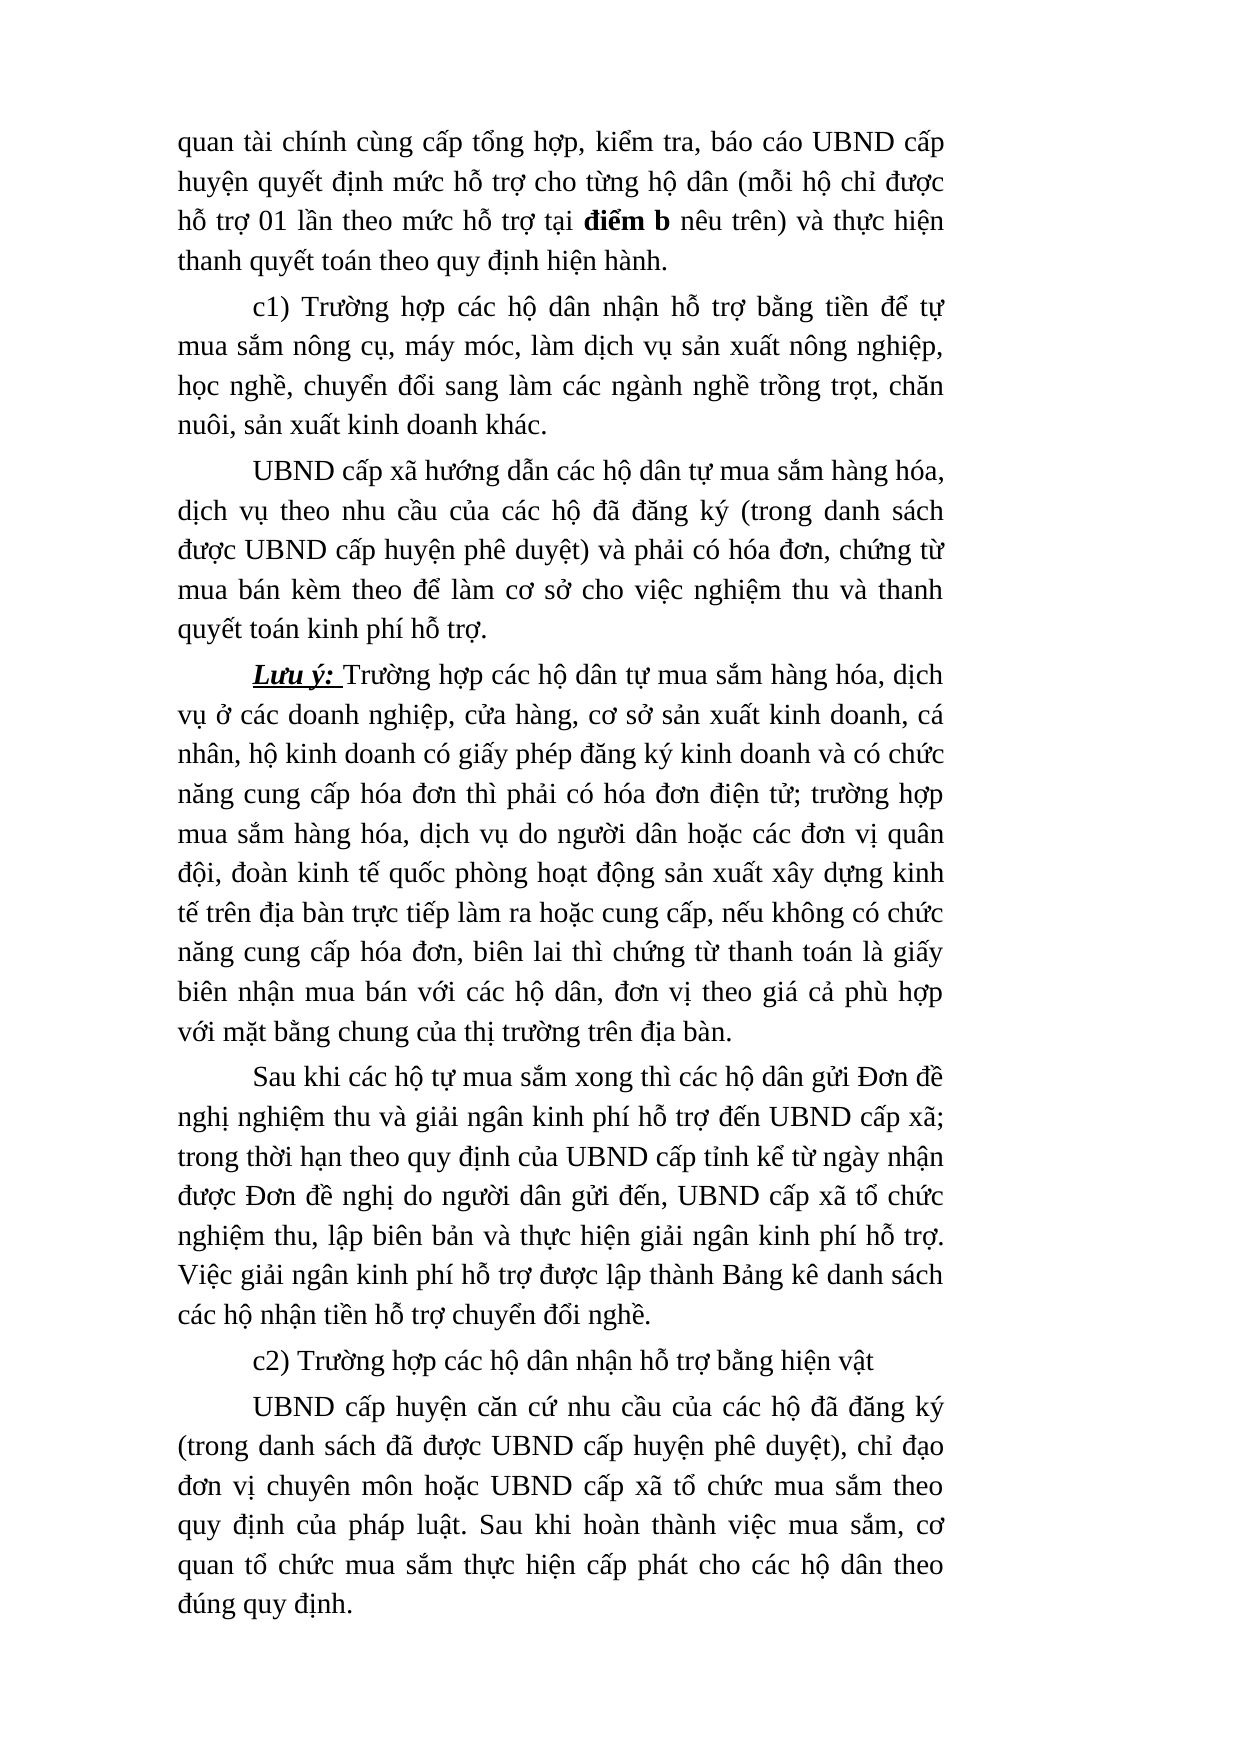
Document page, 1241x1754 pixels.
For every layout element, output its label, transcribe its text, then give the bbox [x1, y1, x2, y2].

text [177, 118, 945, 276]
text UBND cấp xã hướng dẫn các hộ dân tự mua sắm hàng hóa, dịch vụ theo nhu cầu của các hộ đã đăng ký (trong danh sách được UBND cấp huyện phê duyệt) và phải có hóa đơn, chứng từ mua bán kèm theo để làm cơ sở cho việc nghiệm thu và thanh quyết toán kinh phí hỗ trợ. [177, 447, 945, 645]
text Lưu ý: Trường hợp các hộ dân tự mua sắm hàng hóa, dịch vụ ở các doanh nghiệp, cửa hàng, cơ sở sản xuất kinh doanh, cá nhân, hộ kinh doanh có giấy phép đăng ký kinh doanh và có chức năng cung cấp hóa đơn thì phải có hóa đơn điện tử; trường hợp mua sắm hàng hóa, dịch vụ do người dân hoặc các đơn vị quân đội, đoàn kinh tế quốc phòng hoạt động sản xuất xây dựng kinh tế trên địa bàn trực tiếp làm ra hoặc cung cấp, nếu không có chức năng cung cấp hóa đơn, biên lai thì chứng từ thanh toán là giấy biên nhận mua bán với các hộ dân, đơn vị theo giá cả phù hợp với mặt bằng chung của thị trường trên địa bàn. [177, 651, 945, 1047]
text c2) Trường hợp các hộ dân nhận hỗ trợ bằng hiện vật [177, 1337, 945, 1376]
text c1) Trường hợp các hộ dân nhận hỗ trợ bằng tiền để tự mua sắm nông cụ, máy móc, làm dịch vụ sản xuất nông nghiệp, học nghề, chuyển đổi sang làm các ngành nghề trồng trọt, chăn nuôi, sản xuất kinh doanh khác. [177, 283, 945, 441]
text UBND cấp huyện căn cứ nhu cầu của các hộ đã đăng ký (trong danh sách đã được UBND cấp huyện phê duyệt), chỉ đạo đơn vị chuyên môn hoặc UBND cấp xã tổ chức mua sắm theo quy định của pháp luật. Sau khi hoàn thành việc mua sắm, cơ quan tổ chức mua sắm thực hiện cấp phát cho các hộ dân theo đúng quy định. [177, 1383, 945, 1620]
text Sau khi các hộ tự mua sắm xong thì các hộ dân gửi Đơn đề nghị nghiệm thu và giải ngân kinh phí hỗ trợ đến UBND cấp xã; trong thời hạn theo quy định của UBND cấp tỉnh kể từ ngày nhận được Đơn đề nghị do người dân gửi đến, UBND cấp xã tổ chức nghiệm thu, lập biên bản và thực hiện giải ngân kinh phí hỗ trợ. Việc giải ngân kinh phí hỗ trợ được lập thành Bảng kê danh sách các hộ nhận tiền hỗ trợ chuyển đổi nghề. [177, 1053, 945, 1331]
